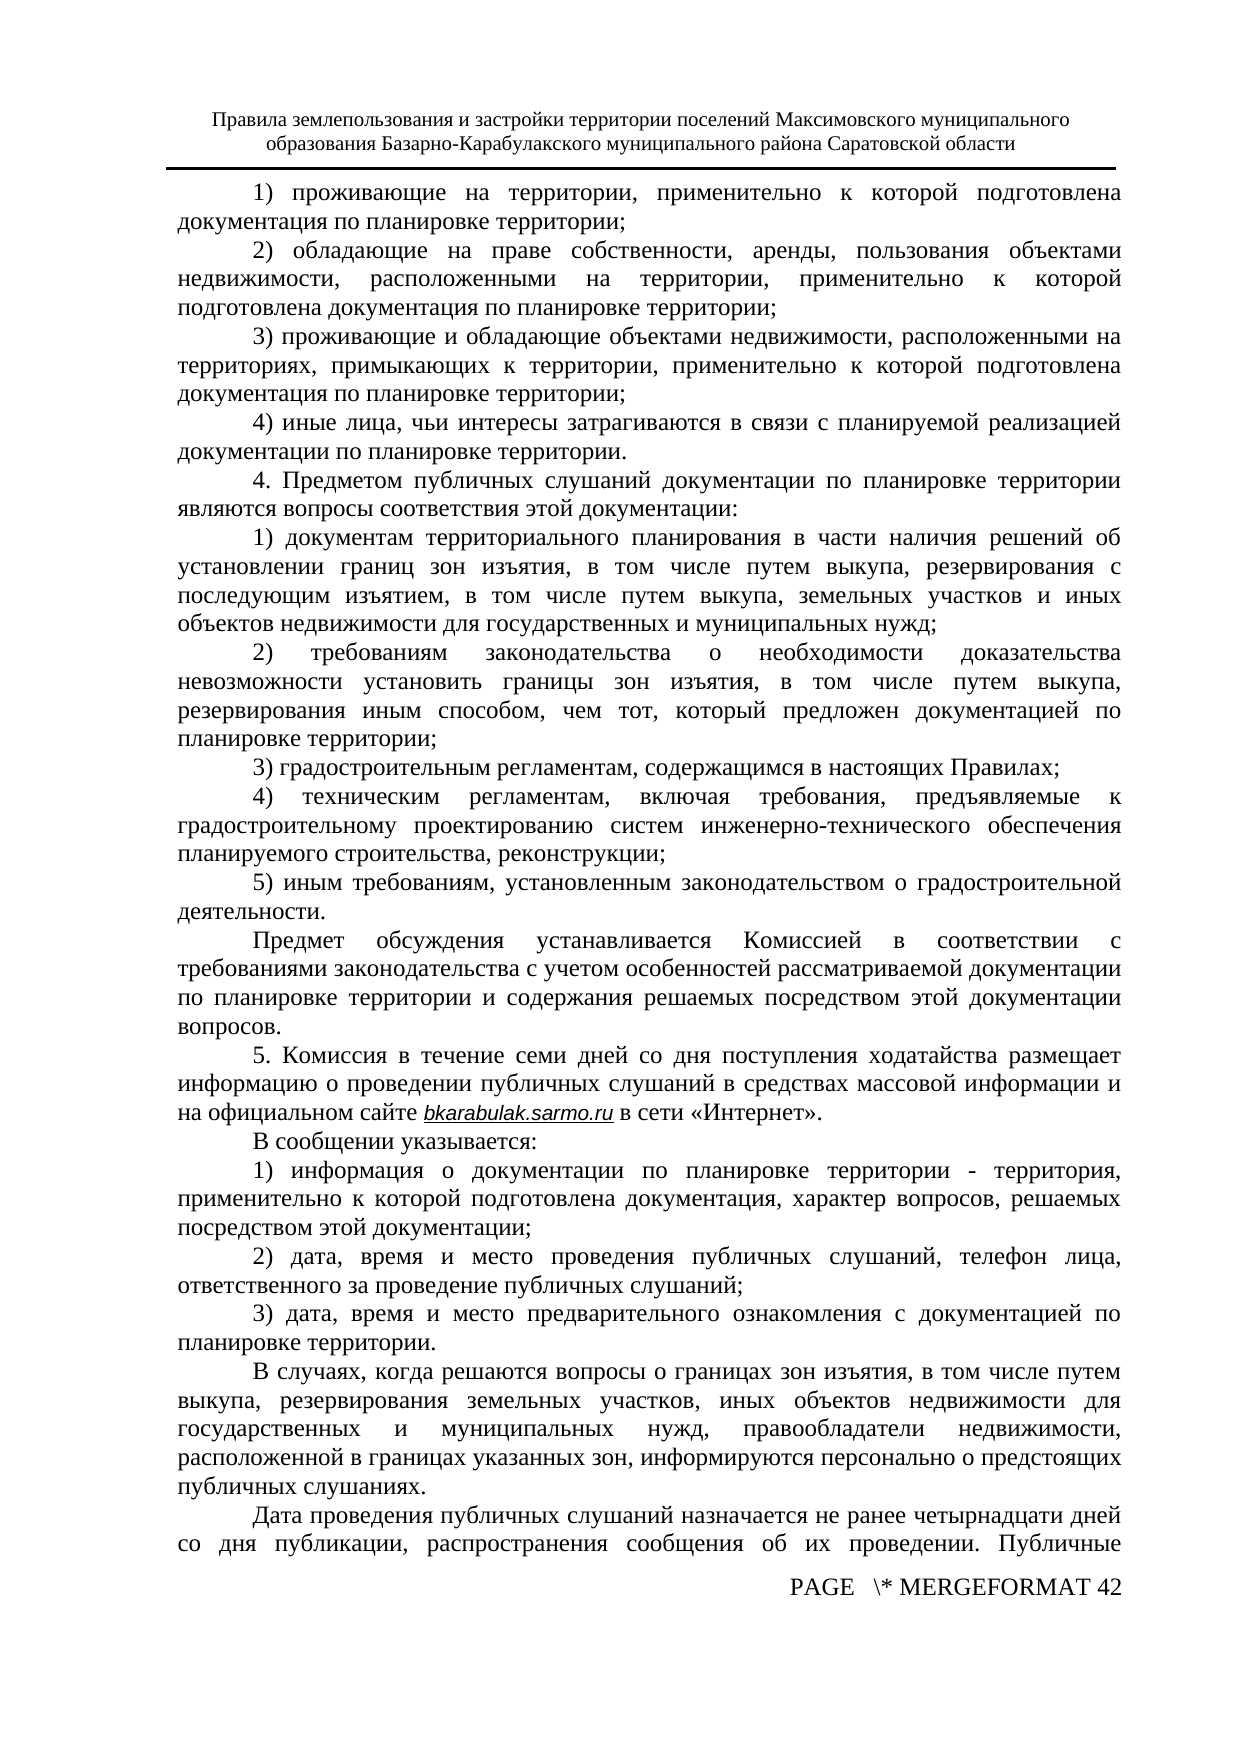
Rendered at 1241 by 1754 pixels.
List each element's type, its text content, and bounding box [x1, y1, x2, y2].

text 3) градостроительным регламентам, содержащимся в настоящих Правилах; [177, 752, 1122, 781]
text 1) информация о документации по планировке территории - территория, применительно к которой подготовлена документация, характер вопросов, решаемых посредством этой документации; [177, 1155, 1122, 1241]
text 2) обладающие на праве собственности, аренды, пользования объектами недвижимости, расположенными на территории, применительно к которой подготовлена документация по планировке территории; [177, 235, 1122, 321]
text 3) дата, время и место предварительного ознакомления с документацией по планировке территории. [177, 1298, 1122, 1356]
text Предмет обсуждения устанавливается Комиссией в соответствии с требованиями законодательства с учетом особенностей рассматриваемой документации по планировке территории и содержания решаемых посредством этой документации вопросов. [177, 925, 1122, 1040]
text 1) проживающие на территории, применительно к которой подготовлена документация по планировке территории; [177, 177, 1122, 235]
text 4) иные лица, чьи интересы затрагиваются в связи с планируемой реализацией документации по планировке территории. [177, 407, 1122, 465]
text В сообщении указывается: [177, 1126, 1122, 1155]
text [177, 1500, 1122, 1557]
text 4. Предметом публичных слушаний документации по планировке территории являются вопросы соответствия этой документации: [177, 465, 1122, 522]
text 5. Комиссия в течение семи дней со дня поступления ходатайства размещает информацию о проведении публичных слушаний в средствах массовой информации и на официальном сайте bkarabulak.sarmo.ru в сети «Интернет». [177, 1040, 1122, 1126]
text 3) проживающие и обладающие объектами недвижимости, расположенными на территориях, примыкающих к территории, применительно к которой подготовлена документация по планировке территории; [177, 321, 1122, 407]
text 2) дата, время и место проведения публичных слушаний, телефон лица, ответственного за проведение публичных слушаний; [177, 1241, 1122, 1298]
text 4) техническим регламентам, включая требования, предъявляемые к градостроительному проектированию систем инженерно-технического обеспечения планируемого строительства, реконструкции; [177, 781, 1122, 867]
text 1) документам территориального планирования в части наличия решений об установлении границ зон изъятия, в том числе путем выкупа, резервирования с последующим изъятием, в том числе путем выкупа, земельных участков и иных объектов недвижимости для государственных и муниципальных нужд; [177, 522, 1122, 637]
text 2) требованиям законодательства о необходимости доказательства невозможности установить границы зон изъятия, в том числе путем выкупа, резервирования иным способом, чем тот, который предложен документацией по планировке территории; [177, 637, 1122, 752]
text В случаях, когда решаются вопросы о границах зон изъятия, в том числе путем выкупа, резервирования земельных участков, иных объектов недвижимости для государственных и муниципальных нужд, правообладатели недвижимости, расположенной в границах указанных зон, информируются персонально о предстоящих публичных слушаниях. [177, 1356, 1122, 1500]
text 5) иным требованиям, установленным законодательством о градостроительной деятельности. [177, 867, 1122, 925]
